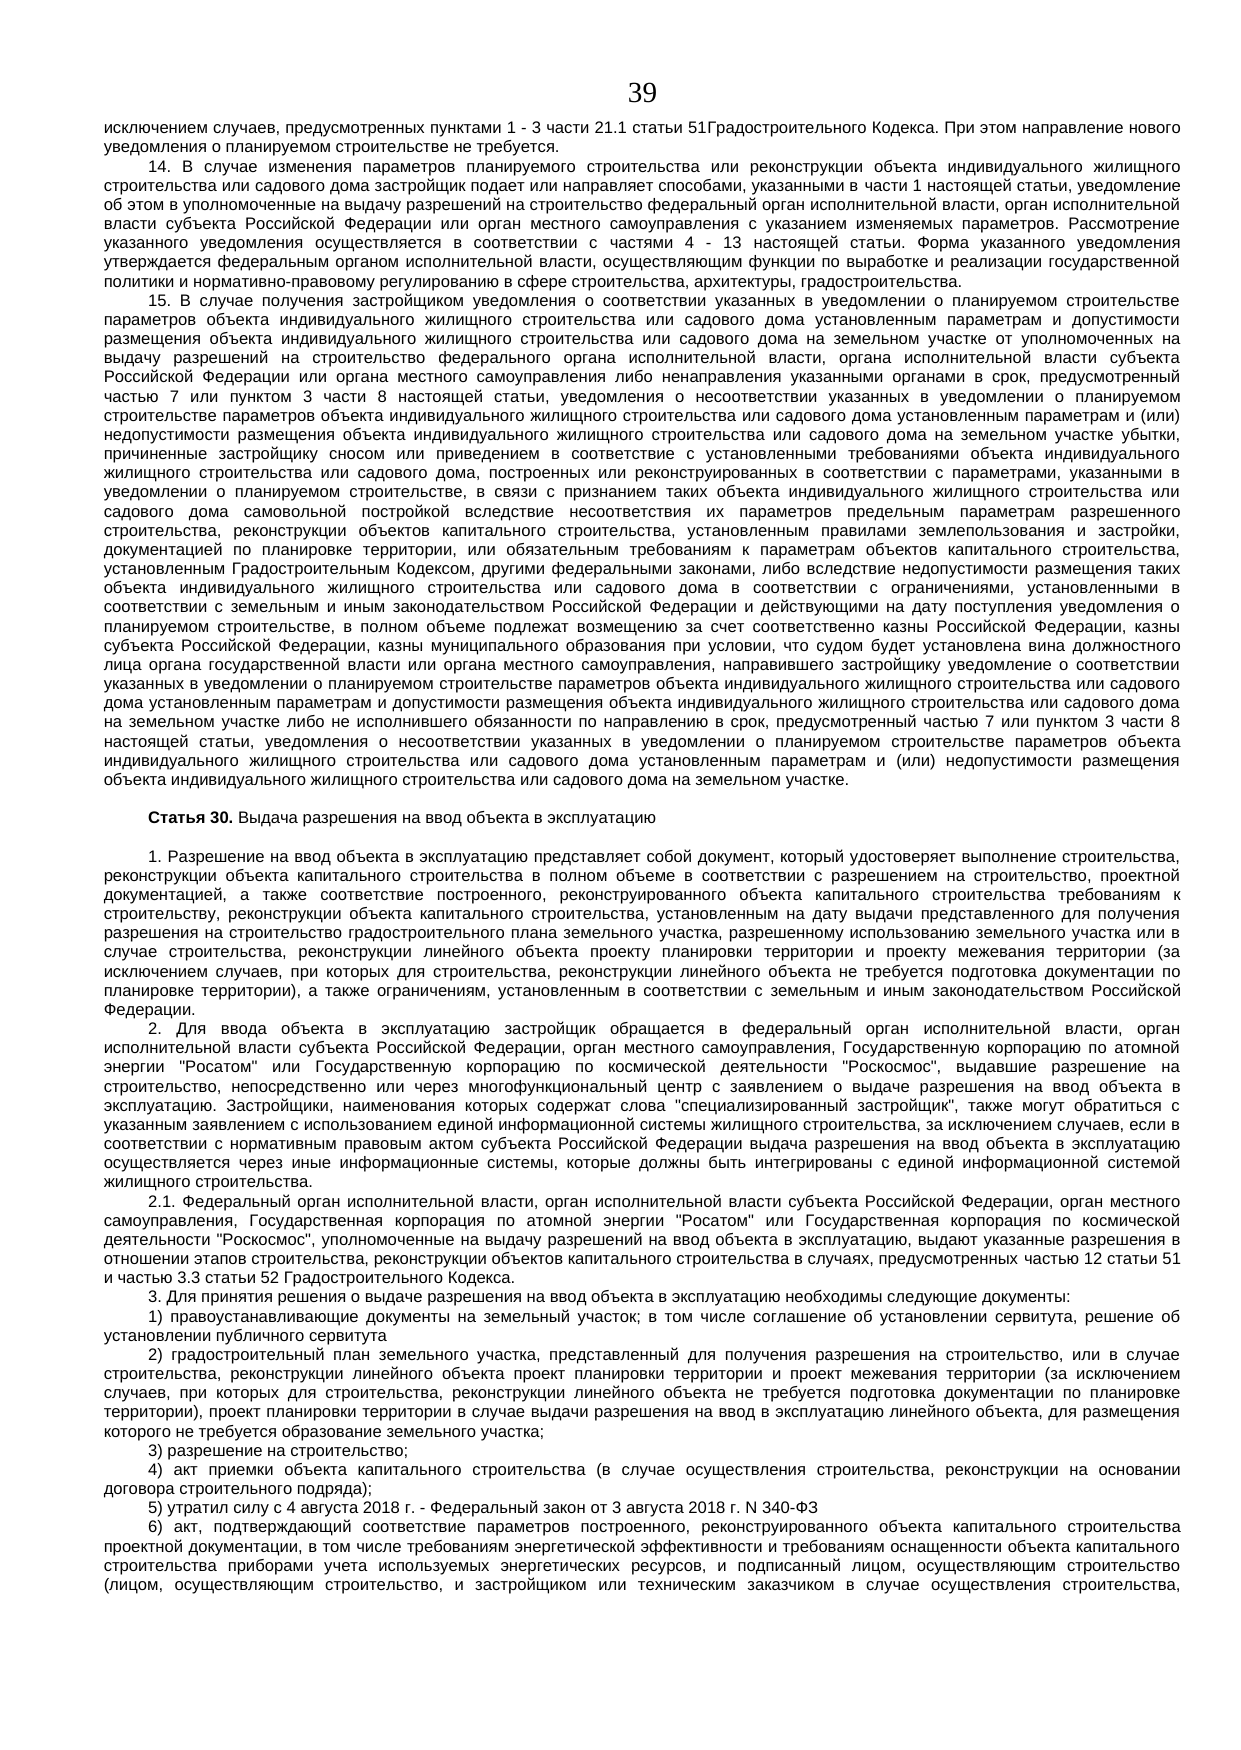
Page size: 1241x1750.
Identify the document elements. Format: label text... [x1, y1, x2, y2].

text 2. Для ввода объекта в эксплуатацию застройщик обращается в федеральный орган исполнительной власти, орган исполнительной власти субъекта Российской Федерации, орган местного самоуправления, Государственную корпорацию по атомной энергии "Росатом" или Государственную корпорацию по космической деятельности "Роскосмос", выдавшие разрешение на строительство, непосредственно или через многофункциональный центр с заявлением о выдаче разрешения на ввод объекта в эксплуатацию. Застройщики, наименования которых содержат слова "специализированный застройщик", также могут обратиться с указанным заявлением с использованием единой информационной системы жилищного строительства, за исключением случаев, если в соответствии с нормативным правовым актом субъекта Российской Федерации выдача разрешения на ввод объекта в эксплуатацию осуществляется через иные информационные системы, которые должны быть интегрированы с единой информационной системой жилищного строительства. [103, 1019, 1181, 1191]
text 1) правоустанавливающие документы на земельный участок; в том числе соглашение об установлении сервитута, решение об установлении публичного сервитута [103, 1306, 1181, 1345]
text 2) градостроительный план земельного участка, представленный для получения разрешения на строительство, или в случае строительства, реконструкции линейного объекта проект планировки территории и проект межевания территории (за исключением случаев, при которых для строительства, реконструкции линейного объекта не требуется подготовка документации по планировке территории), проект планировки территории в случае выдачи разрешения на ввод в эксплуатацию линейного объекта, для размещения которого не требуется образование земельного участка; [103, 1345, 1181, 1441]
text 15. В случае получения застройщиком уведомления о соответствии указанных в уведомлении о планируемом строительстве параметров объекта индивидуального жилищного строительства или садового дома установленным параметрам и допустимости размещения объекта индивидуального жилищного строительства или садового дома на земельном участке от уполномоченных на выдачу разрешений на строительство федерального органа исполнительной власти, органа исполнительной власти субъекта Российской Федерации или органа местного самоуправления либо ненаправления указанными органами в срок, предусмотренный частью 7 или пунктом 3 части 8 настоящей статьи, уведомления о несоответствии указанных в уведомлении о планируемом строительстве параметров объекта индивидуального жилищного строительства или садового дома установленным параметрам и (или) недопустимости размещения объекта индивидуального жилищного строительства или садового дома на земельном участке убытки, причиненные застройщику сносом или приведением в соответствие с установленными требованиями объекта индивидуального жилищного строительства или садового дома, построенных или реконструированных в соответствии с параметрами, указанными в уведомлении о планируемом строительстве, в связи с признанием таких объекта индивидуального жилищного строительства или садового дома самовольной постройкой вследствие несоответствия их параметров предельным параметрам разрешенного строительства, реконструкции объектов капитального строительства, установленным правилами землепользования и застройки, документацией по планировке территории, или обязательным требованиям к параметрам объектов капитального строительства, установленным Градостроительным Кодексом, другими федеральными законами, либо вследствие недопустимости размещения таких объекта индивидуального жилищного строительства или садового дома в соответствии с ограничениями, установленными в соответствии с земельным и иным законодательством Российской Федерации и действующими на дату поступления уведомления о планируемом строительстве, в полном объеме подлежат возмещению за счет соответственно казны Российской Федерации, казны субъекта Российской Федерации, казны муниципального образования при условии, что судом будет установлена вина должностного лица органа государственной власти или органа местного самоуправления, направившего застройщику уведомление о соответствии указанных в уведомлении о планируемом строительстве параметров объекта индивидуального жилищного строительства или садового дома установленным параметрам и допустимости размещения объекта индивидуального жилищного строительства или садового дома на земельном участке либо не исполнившего обязанности по направлению в срок, предусмотренный частью 7 или пунктом 3 части 8 настоящей статьи, уведомления о несоответствии указанных в уведомлении о планируемом строительстве параметров объекта индивидуального жилищного строительства или садового дома установленным параметрам и (или) недопустимости размещения объекта индивидуального жилищного строительства или садового дома на земельном участке. [103, 291, 1181, 789]
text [103, 1517, 1181, 1594]
text 5) утратил силу с 4 августа 2018 г. - Федеральный закон от 3 августа 2018 г. N 340-ФЗ [103, 1498, 1181, 1517]
text 14. В случае изменения параметров планируемого строительства или реконструкции объекта индивидуального жилищного строительства или садового дома застройщик подает или направляет способами, указанными в части 1 настоящей статьи, уведомление об этом в уполномоченные на выдачу разрешений на строительство федеральный орган исполнительной власти, орган исполнительной власти субъекта Российской Федерации или орган местного самоуправления с указанием изменяемых параметров. Рассмотрение указанного уведомления осуществляется в соответствии с частями 4 - 13 настоящей статьи. Форма указанного уведомления утверждается федеральным органом исполнительной власти, осуществляющим функции по выработке и реализации государственной политики и нормативно-правовому регулированию в сфере строительства, архитектуры, градостроительства. [103, 156, 1181, 291]
text 1. Разрешение на ввод объекта в эксплуатацию представляет собой документ, который удостоверяет выполнение строительства, реконструкции объекта капитального строительства в полном объеме в соответствии с разрешением на строительство, проектной документацией, а также соответствие построенного, реконструированного объекта капитального строительства требованиям к строительству, реконструкции объекта капитального строительства, установленным на дату выдачи представленного для получения разрешения на строительство градостроительного плана земельного участка, разрешенному использованию земельного участка или в случае строительства, реконструкции линейного объекта проекту планировки территории и проекту межевания территории (за исключением случаев, при которых для строительства, реконструкции линейного объекта не требуется подготовка документации по планировке территории), а также ограничениям, установленным в соответствии с земельным и иным законодательством Российской Федерации. [103, 846, 1181, 1019]
text 4) акт приемки объекта капитального строительства (в случае осуществления строительства, реконструкции на основании договора строительного подряда); [103, 1460, 1181, 1498]
text 3. Для принятия решения о выдаче разрешения на ввод объекта в эксплуатацию необходимы следующие документы: [103, 1287, 1181, 1306]
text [103, 118, 1181, 156]
text 3) разрешение на строительство; [103, 1441, 1181, 1460]
text Статья 30. Выдача разрешения на ввод объекта в эксплуатацию [103, 808, 1181, 827]
text 2.1. Федеральный орган исполнительной власти, орган исполнительной власти субъекта Российской Федерации, орган местного самоуправления, Государственная корпорация по атомной энергии "Росатом" или Государственная корпорация по космической деятельности "Роскосмос", уполномоченные на выдачу разрешений на ввод объекта в эксплуатацию, выдают указанные разрешения в отношении этапов строительства, реконструкции объектов капитального строительства в случаях, предусмотренных частью 12 статьи 51 и частью 3.3 статьи 52 Градостроительного Кодекса. [103, 1191, 1181, 1287]
